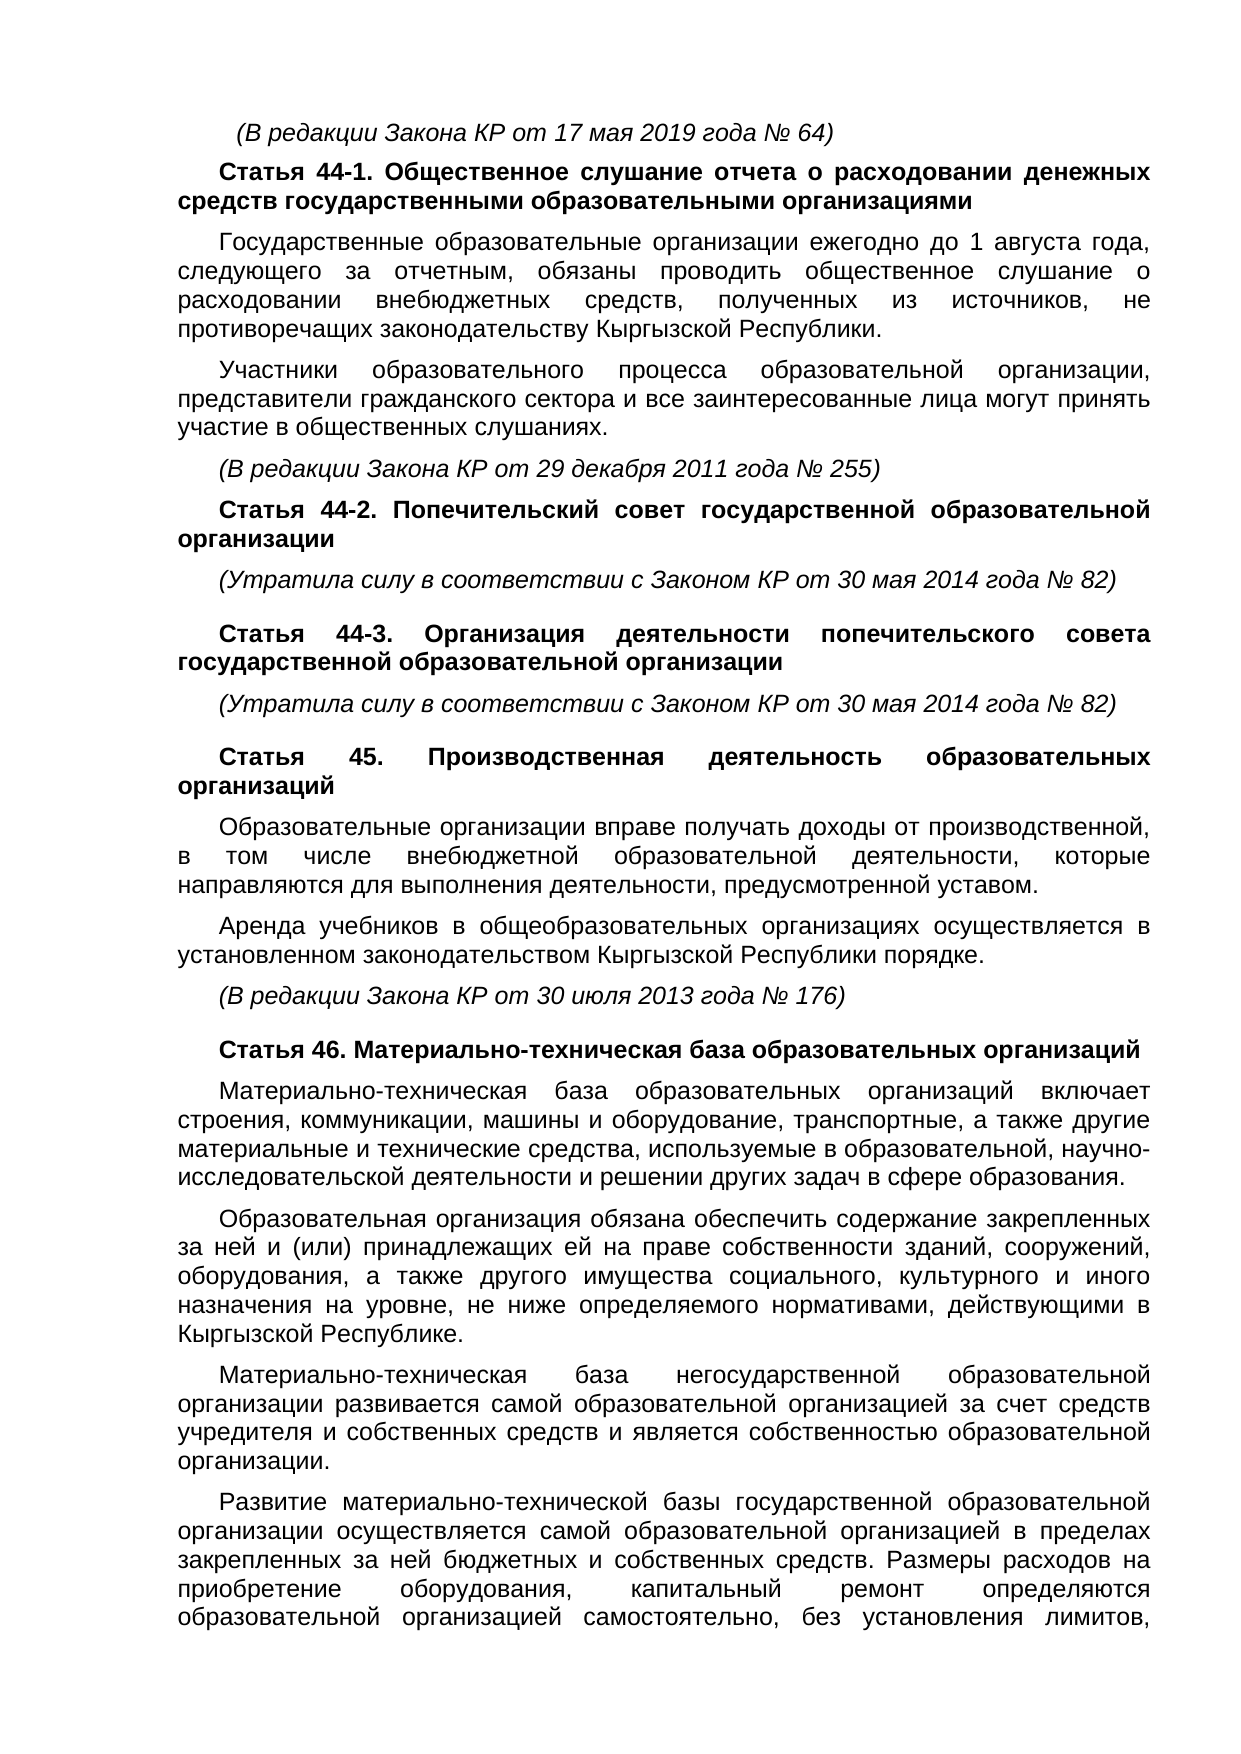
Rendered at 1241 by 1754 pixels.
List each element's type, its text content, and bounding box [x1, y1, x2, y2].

text Государственные образовательные организации ежегодно до 1 августа года, следующего за отчетным, обязаны проводить общественное слушание о расходовании внебюджетных средств, полученных из источников, не противоречащих законодательству Кыргызской Республики. [177, 227, 1152, 342]
text Статья 44-3. Организация деятельности попечительского совета государственной образовательной организации [177, 619, 1152, 676]
text Образовательная организация обязана обеспечить содержание закрепленных за ней и (или) принадлежащих ей на праве собственности зданий, сооружений, оборудования, а также другого имущества социального, культурного и иного назначения на уровне, не ниже определяемого нормативами, действующими в Кыргызской Республике. [177, 1204, 1152, 1347]
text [177, 1487, 1152, 1631]
text (Утратила силу в соответствии с Законом КР от 30 мая 2014 года № 82) [177, 565, 1152, 594]
text (В редакции Закона КР от 29 декабря 2011 года № 255) [177, 454, 1152, 482]
text (В редакции Закона КР от 30 июля 2013 года № 176) [177, 981, 1152, 1010]
text Образовательные организации вправе получать доходы от производственной, в том числе внебюджетной образовательной деятельности, которые направляются для выполнения деятельности, предусмотренной уставом. [177, 812, 1152, 899]
text Участники образовательного процесса образовательной организации, представители гражданского сектора и все заинтересованные лица могут принять участие в общественных слушаниях. [177, 355, 1152, 441]
text Статья 44-2. Попечительский совет государственной образовательной организации [177, 495, 1152, 552]
text Статья 44-1. Общественное слушание отчета о расходовании денежных средств государственными образовательными организациями [177, 157, 1152, 215]
text Статья 46. Материально-техническая база образовательных организаций [177, 1035, 1152, 1064]
text Материально-техническая база образовательных организаций включает строения, коммуникации, машины и оборудование, транспортные, а также другие материальные и технические средства, используемые в образовательной, научно-исследовательской деятельности и решении других задач в сфере образования. [177, 1076, 1152, 1191]
text Материально-техническая база негосударственной образовательной организации развивается самой образовательной организацией за счет средств учредителя и собственных средств и является собственностью образовательной организации. [177, 1360, 1152, 1475]
text (Утратила силу в соответствии с Законом КР от 30 мая 2014 года № 82) [177, 689, 1152, 717]
text Аренда учебников в общеобразовательных организациях осуществляется в установленном законодательством Кыргызской Республики порядке. [177, 911, 1152, 969]
text Статья 45. Производственная деятельность образовательных организаций [177, 742, 1152, 800]
text (В редакции Закона КР от 17 мая 2019 года № 64) [177, 118, 1152, 147]
